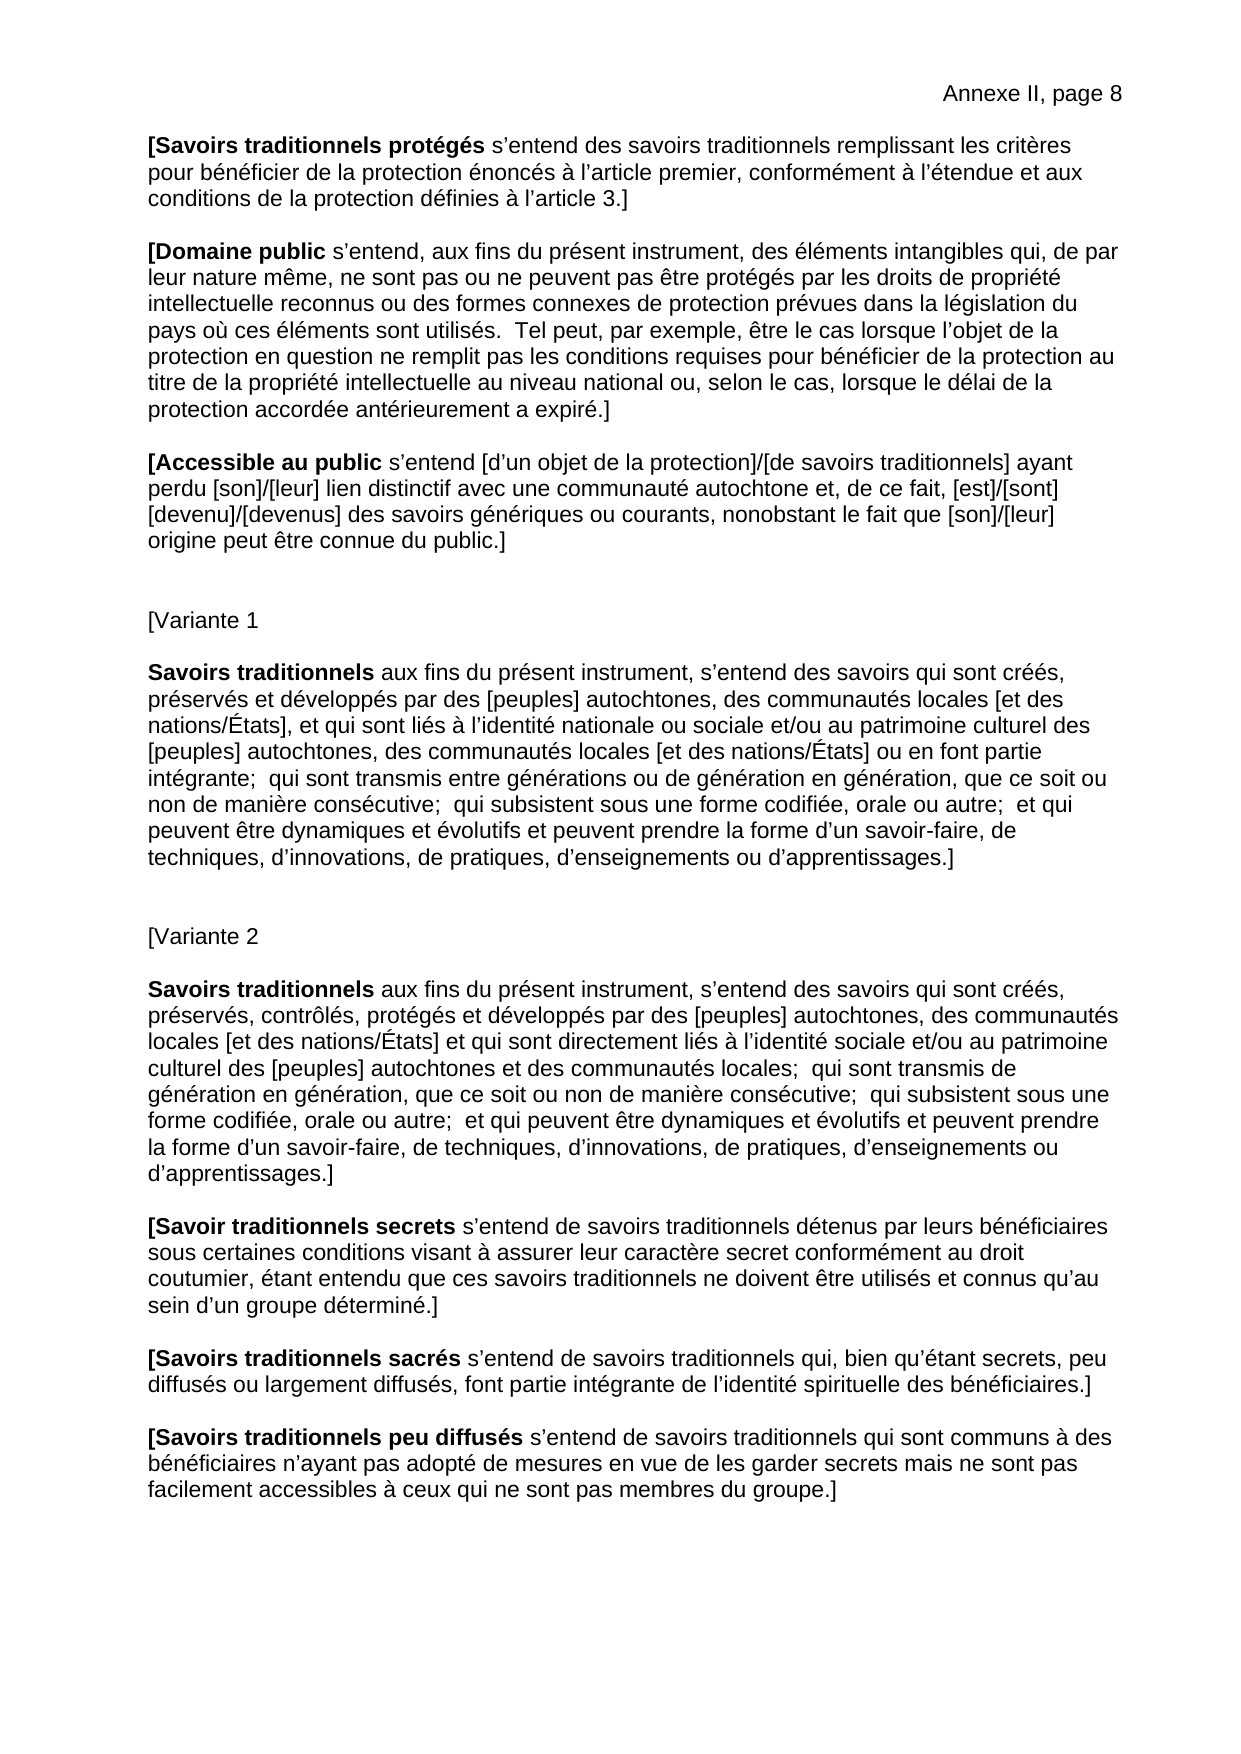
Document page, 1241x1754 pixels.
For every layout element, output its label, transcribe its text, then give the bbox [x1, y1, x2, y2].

text [Savoirs traditionnels protégés s’entend des savoirs traditionnels remplissant les critères pour bénéficier de la protection énoncés à l’article premier, conformément à l’étendue et aux conditions de la protection définies à l’article 3.] [148, 132, 1122, 211]
text Savoirs traditionnels aux fins du présent instrument, s’entend des savoirs qui sont créés, préservés, contrôlés, protégés et développés par des [peuples] autochtones, des communautés locales [et des nations/États] et qui sont directement liés à l’identité sociale et/ou au patrimoine culturel des [peuples] autochtones et des communautés locales; qui sont transmis de génération en génération, que ce soit ou non de manière consécutive; qui subsistent sous une forme codifiée, orale ou autre; et qui peuvent être dynamiques et évolutifs et peuvent prendre la forme d’un savoir-faire, de techniques, d’innovations, de pratiques, d’enseignements ou d’apprentissages.] [148, 976, 1122, 1186]
text [Domaine public s’entend, aux fins du présent instrument, des éléments intangibles qui, de par leur nature même, ne sont pas ou ne peuvent pas être protégés par les droits de propriété intellectuelle reconnus ou des formes connexes de protection prévues dans la législation du pays où ces éléments sont utilisés. Tel peut, par exemple, être le cas lorsque l’objet de la protection en question ne remplit pas les conditions requises pour bénéficier de la protection au titre de la propriété intellectuelle au niveau national ou, selon le cas, lorsque le délai de la protection accordée antérieurement a expiré.] [148, 238, 1122, 422]
text [Savoirs traditionnels sacrés s’entend de savoirs traditionnels qui, bien qu’étant secrets, peu diffusés ou largement diffusés, font partie intégrante de l’identité spirituelle des bénéficiaires.] [148, 1344, 1122, 1397]
text [Variante 1 [148, 607, 1122, 633]
text [Savoir traditionnels secrets s’entend de savoirs traditionnels détenus par leurs bénéficiaires sous certaines conditions visant à assurer leur caractère secret conformément au droit coutumier, étant entendu que ces savoirs traditionnels ne doivent être utilisés et connus qu’au sein d’un groupe déterminé.] [148, 1213, 1122, 1318]
text [Variante 2 [148, 923, 1122, 949]
text Savoirs traditionnels aux fins du présent instrument, s’entend des savoirs qui sont créés, préservés et développés par des [peuples] autochtones, des communautés locales [et des nations/États], et qui sont liés à l’identité nationale ou sociale et/ou au patrimoine culturel des [peuples] autochtones, des communautés locales [et des nations/États] ou en font partie intégrante; qui sont transmis entre générations ou de génération en génération, que ce soit ou non de manière consécutive; qui subsistent sous une forme codifiée, orale ou autre; et qui peuvent être dynamiques et évolutifs et peuvent prendre la forme d’un savoir-faire, de techniques, d’innovations, de pratiques, d’enseignements ou d’apprentissages.] [148, 659, 1122, 870]
text [Accessible au public s’entend [d’un objet de la protection]/[de savoirs traditionnels] ayant perdu [son]/[leur] lien distinctif avec une communauté autochtone et, de ce fait, [est]/[sont] [devenu]/[devenus] des savoirs génériques ou courants, nonobstant le fait que [son]/[leur] origine peut être connue du public.] [148, 448, 1122, 554]
text [Savoirs traditionnels peu diffusés s’entend de savoirs traditionnels qui sont communs à des bénéficiaires n’ayant pas adopté de mesures en vue de les garder secrets mais ne sont pas facilement accessibles à ceux qui ne sont pas membres du groupe.] [148, 1423, 1122, 1503]
